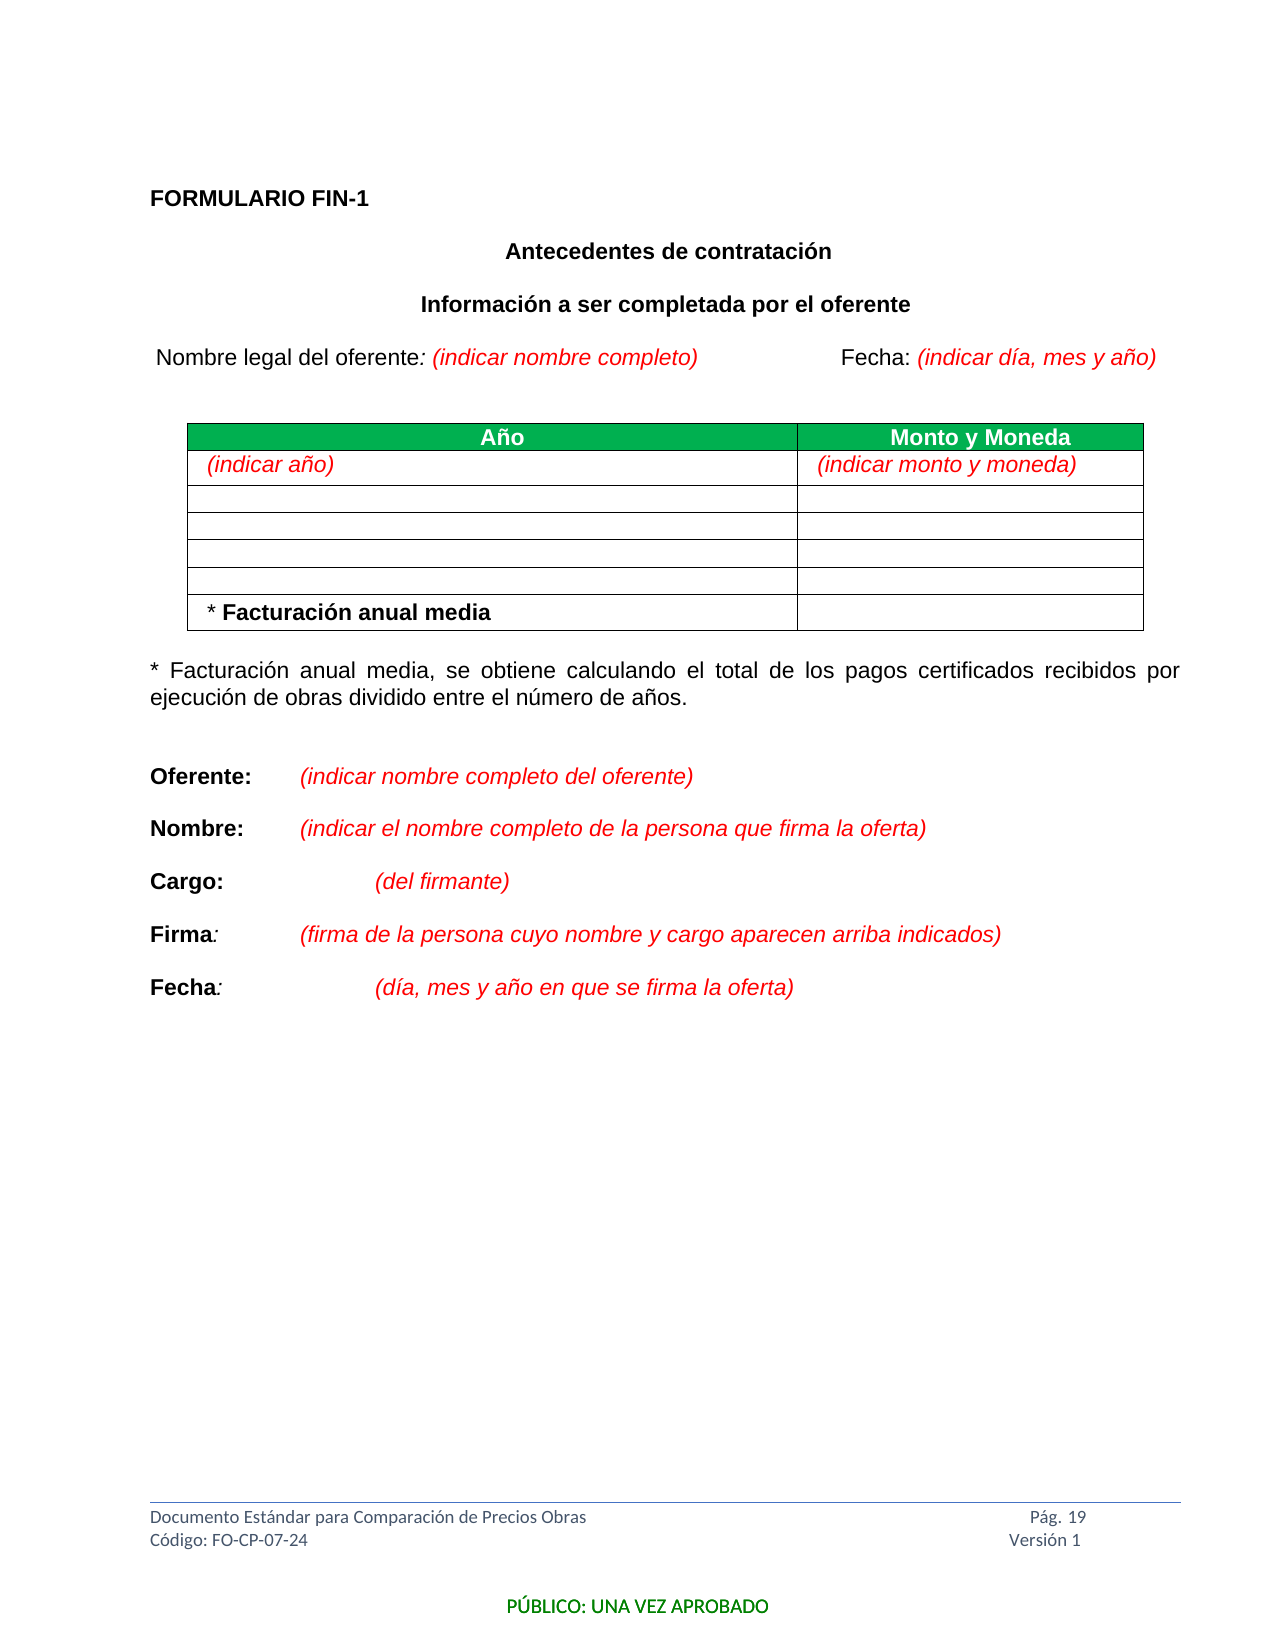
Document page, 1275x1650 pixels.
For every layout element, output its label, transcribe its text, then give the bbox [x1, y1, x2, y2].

table_cell [798, 595, 1143, 630]
table_cell * Facturación anual media [188, 595, 797, 630]
table_cell [798, 540, 1143, 567]
text FORMULARIO FIN-1 [150, 185, 1181, 212]
text Antecedentes de contratación [150, 238, 1181, 264]
text Nombre legal del oferente: (indicar nombre completo) Fecha: (indicar día, mes y año) [150, 343, 1164, 370]
table_header Monto y Moneda [798, 424, 1143, 450]
text Información a ser completada por el oferente [150, 291, 1181, 317]
text * Facturación anual media, se obtiene calculando el total de los pagos certificados recibidos por ejecución de obras dividido entre el número de años. [150, 657, 1181, 710]
table_cell [188, 540, 797, 567]
text Nombre: (indicar el nombre completo de la persona que firma la oferta) [150, 815, 1181, 842]
table_cell (indicar año) [188, 451, 797, 484]
text Oferente: (indicar nombre completo del oferente) [150, 763, 1181, 789]
table_header Año [188, 424, 797, 450]
text Firma: (firma de la persona cuyo nombre y cargo aparecen arriba indicados) [150, 921, 1181, 947]
table_cell (indicar monto y moneda) [798, 451, 1143, 484]
table_cell [188, 568, 797, 594]
text Cargo: (del firmante) [150, 868, 1181, 894]
text Fecha: (día, mes y año en que se firma la oferta) [150, 973, 1181, 1000]
table_cell [798, 513, 1143, 539]
table_cell [798, 568, 1143, 594]
table_cell [798, 486, 1143, 512]
table_cell [188, 486, 797, 512]
table_cell [188, 513, 797, 539]
